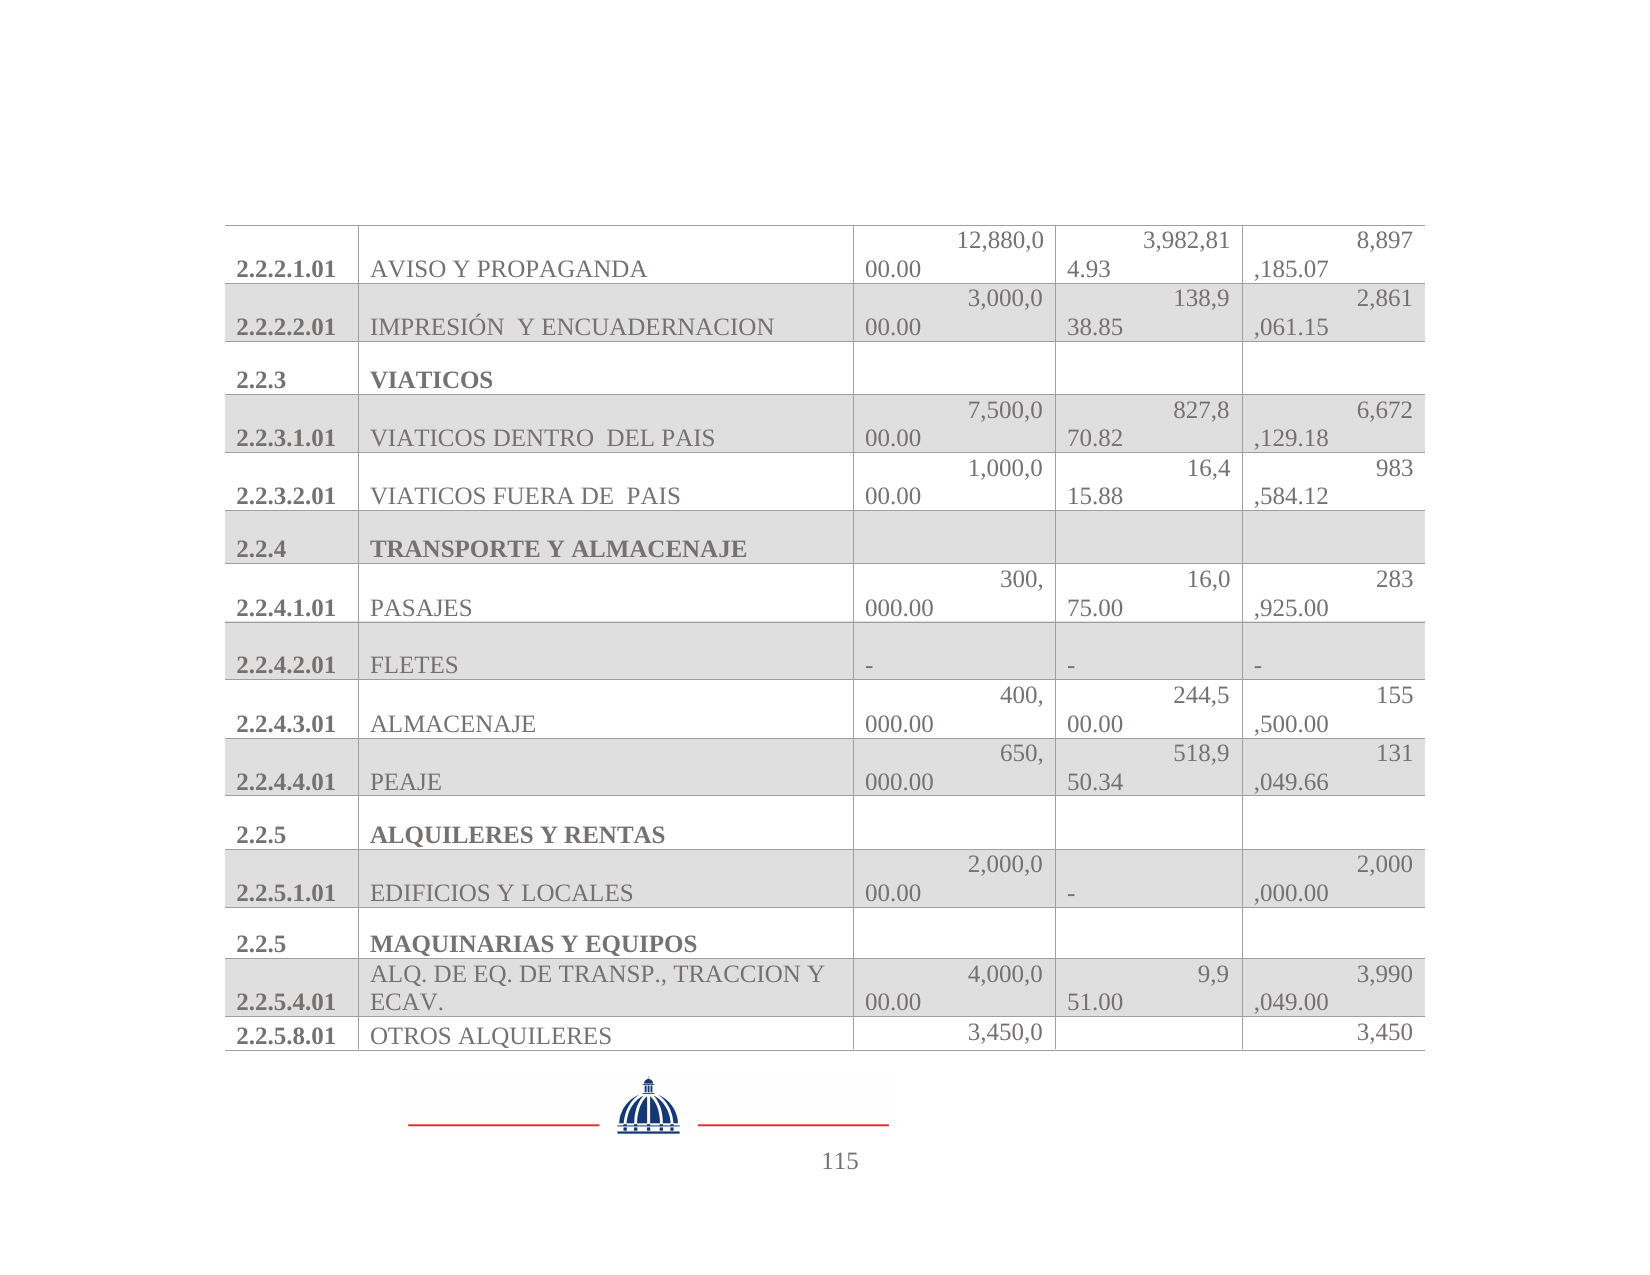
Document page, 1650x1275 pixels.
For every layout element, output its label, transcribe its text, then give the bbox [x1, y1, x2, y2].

table_cell 155,500.00 [1243, 680, 1425, 737]
table_cell 4,000,000.00 [854, 959, 1055, 1016]
table_cell 131,049.66 [1243, 739, 1425, 795]
table_cell MAQUINARIAS Y EQUIPOS [359, 908, 853, 958]
table_cell [854, 796, 1055, 848]
table_cell [1056, 511, 1242, 563]
table_cell 2.2.4.1.01 [225, 564, 358, 621]
table_cell AVISO Y PROPAGANDA [359, 226, 853, 283]
table_cell 400,000.00 [854, 680, 1055, 737]
table_cell 16,415.88 [1056, 453, 1242, 510]
table_cell 2.2.4.4.01 [225, 739, 358, 795]
table_cell [854, 342, 1055, 394]
table_cell 518,950.34 [1056, 739, 1242, 795]
table_cell 7,500,000.00 [854, 395, 1055, 452]
table_cell 2.2.3.1.01 [225, 395, 358, 452]
table_cell ALQ. DE EQ. DE TRANSP., TRACCION Y ECAV. [359, 959, 853, 1016]
table_cell [1243, 796, 1425, 848]
table_cell 2.2.4.2.01 [225, 623, 358, 679]
table_cell 244,500.00 [1056, 680, 1242, 737]
table_cell EDIFICIOS Y LOCALES [359, 850, 853, 907]
table_cell 138,938.85 [1056, 284, 1242, 341]
table_cell VIATICOS DENTRO DEL PAIS [359, 395, 853, 452]
table_cell 2,000,000.00 [854, 850, 1055, 907]
table_cell 3,450,000.00 [1243, 1017, 1425, 1049]
table_cell 2.2.3.2.01 [225, 453, 358, 510]
table_cell PASAJES [359, 564, 853, 621]
table_cell [1243, 908, 1425, 958]
table_cell - [1056, 623, 1242, 679]
table_cell ALQUILERES Y RENTAS [359, 796, 853, 848]
table_cell - [1056, 850, 1242, 907]
table_cell TRANSPORTE Y ALMACENAJE [359, 511, 853, 563]
table_cell - [1056, 1017, 1242, 1049]
table_cell [854, 908, 1055, 958]
table_cell 300,000.00 [854, 564, 1055, 621]
table_cell 283,925.00 [1243, 564, 1425, 621]
table_cell 2,000,000.00 [1243, 850, 1425, 907]
table_cell [1243, 511, 1425, 563]
table_cell FLETES [359, 623, 853, 679]
table_cell 8,897,185.07 [1243, 226, 1425, 283]
table_cell 3,982,814.93 [1056, 226, 1242, 283]
table_cell IMPRESIÓN Y ENCUADERNACION [359, 284, 853, 341]
table_cell - [1243, 623, 1425, 679]
table_cell 1,000,000.00 [854, 453, 1055, 510]
table_cell ALMACENAJE [359, 680, 853, 737]
table_cell 2.2.4.3.01 [225, 680, 358, 737]
table_cell 9,951.00 [1056, 959, 1242, 1016]
table_cell 2.2.5.8.01 [225, 1017, 358, 1049]
table_cell 3,450,000.00 [854, 1017, 1055, 1049]
table_cell 2.2.3 [225, 342, 358, 394]
table_cell 3,990,049.00 [1243, 959, 1425, 1016]
table_cell 2.2.2.1.01 [225, 226, 358, 283]
table_cell 2.2.5 [225, 908, 358, 958]
table_cell 2.2.5 [225, 796, 358, 848]
table_cell VIATICOS [359, 342, 853, 394]
table_cell VIATICOS FUERA DE PAIS [359, 453, 853, 510]
table_cell 16,075.00 [1056, 564, 1242, 621]
table_cell 2.2.2.2.01 [225, 284, 358, 341]
table_cell - [854, 623, 1055, 679]
table_cell 3,000,000.00 [854, 284, 1055, 341]
table_cell 2.2.5.4.01 [225, 959, 358, 1016]
table_cell [1056, 796, 1242, 848]
table_cell 2.2.5.1.01 [225, 850, 358, 907]
table_cell [1056, 908, 1242, 958]
picture [404, 1072, 892, 1135]
table_cell PEAJE [359, 739, 853, 795]
table_cell 2,861,061.15 [1243, 284, 1425, 341]
table_cell 650,000.00 [854, 739, 1055, 795]
table_cell [1056, 342, 1242, 394]
table_cell 827,870.82 [1056, 395, 1242, 452]
table_cell 983,584.12 [1243, 453, 1425, 510]
table_cell OTROS ALQUILERES [359, 1017, 853, 1049]
table_cell [854, 511, 1055, 563]
table_cell 12,880,000.00 [854, 226, 1055, 283]
table_cell 6,672,129.18 [1243, 395, 1425, 452]
table_cell [1243, 342, 1425, 394]
table_cell 2.2.4 [225, 511, 358, 563]
